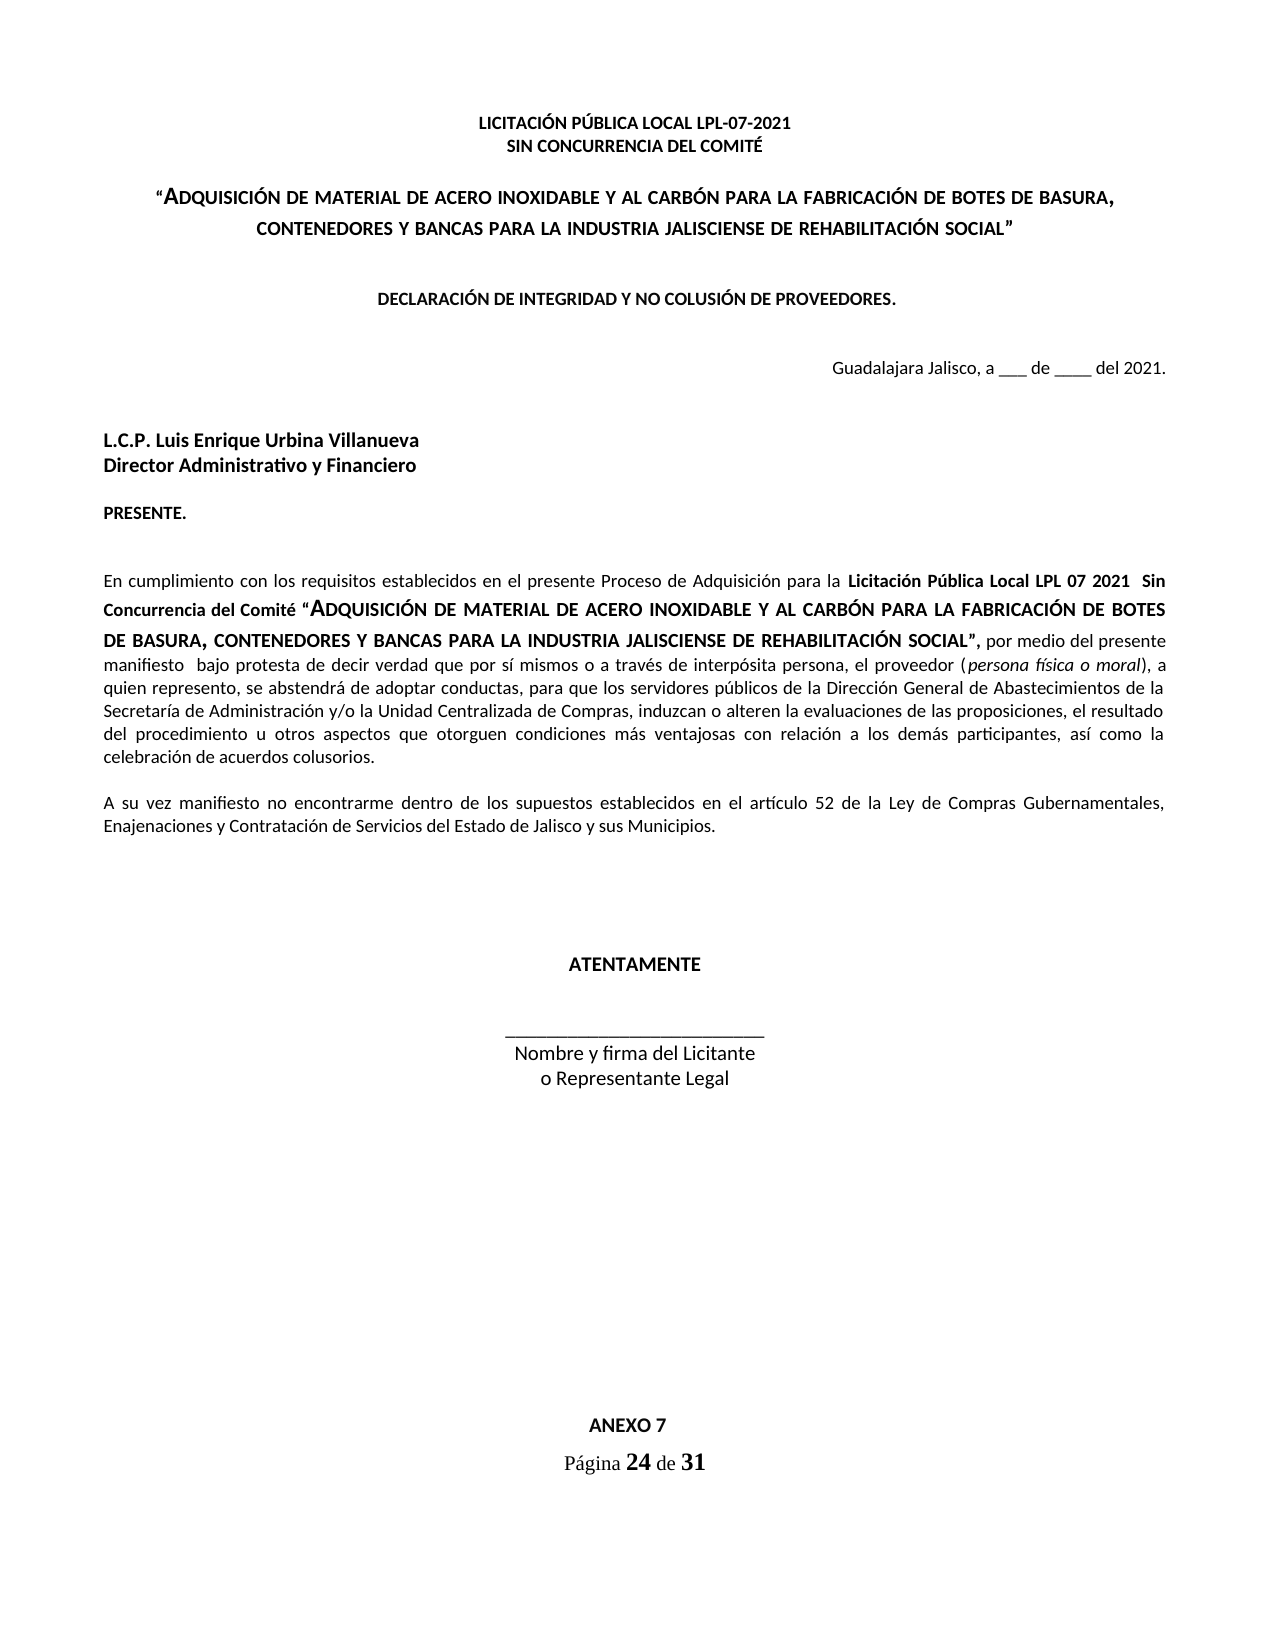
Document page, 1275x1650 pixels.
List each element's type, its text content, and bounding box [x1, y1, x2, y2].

text “Adquisición de material de acero inoxidable y al carbón para la fabricación de botes de basura, contenedores y bancas para la industria jalisciense de rehabilitación social” [103, 180, 1166, 241]
text _________________________ [103, 1015, 1166, 1040]
text Director Administrativo y Financiero [103, 452, 1166, 478]
text ATENTAMENTE [103, 951, 1166, 977]
text Nombre y firma del Licitante [103, 1040, 1166, 1066]
text PRESENTE. [103, 501, 1166, 524]
text o Representante Legal [103, 1066, 1166, 1091]
text Guadalajara Jalisco, a ___ de ____ del 2021. [103, 356, 1166, 379]
text DECLARACIÓN DE INTEGRIDAD Y NO COLUSIÓN DE PROVEEDORES. [103, 287, 1166, 310]
text A su vez manifiesto no encontrarme dentro de los supuestos establecidos en el artículo 52 de la Ley de Compras Gubernamentales, Enajenaciones y Contratación de Servicios del Estado de Jalisco y sus Municipios. [103, 791, 1166, 837]
text L.C.P. Luis Enrique Urbina Villanueva [103, 427, 1166, 452]
text LICITACIÓN PÚBLICA LOCAL LPL-07-2021 [103, 111, 1166, 134]
text ANEXO 7 [103, 1412, 1152, 1437]
text SIN CONCURRENCIA DEL COMITÉ [103, 134, 1166, 157]
text En cumplimiento con los requisitos establecidos en el presente Proceso de Adquisición para la Licitación Pública Local LPL 07 2021 Sin Concurrencia del Comité “Adquisición de material de acero inoxidable y al carbón para la fabricación de botes de basura, contenedores y bancas para la industria jalisciense de rehabilitación social”, por medio del presente manifiesto bajo protesta de decir verdad que por sí mismos o a través de interpósita persona, el proveedor (persona física o moral), a quien represento, se abstendrá de adoptar conductas, para que los servidores públicos de la Dirección General de Abastecimientos de la Secretaría de Administración y/o la Unidad Centralizada de Compras, induzcan o alteren la evaluaciones de las proposiciones, el resultado del procedimiento u otros aspectos que otorguen condiciones más ventajosas con relación a los demás participantes, así como la celebración de acuerdos colusorios. [103, 569, 1166, 768]
